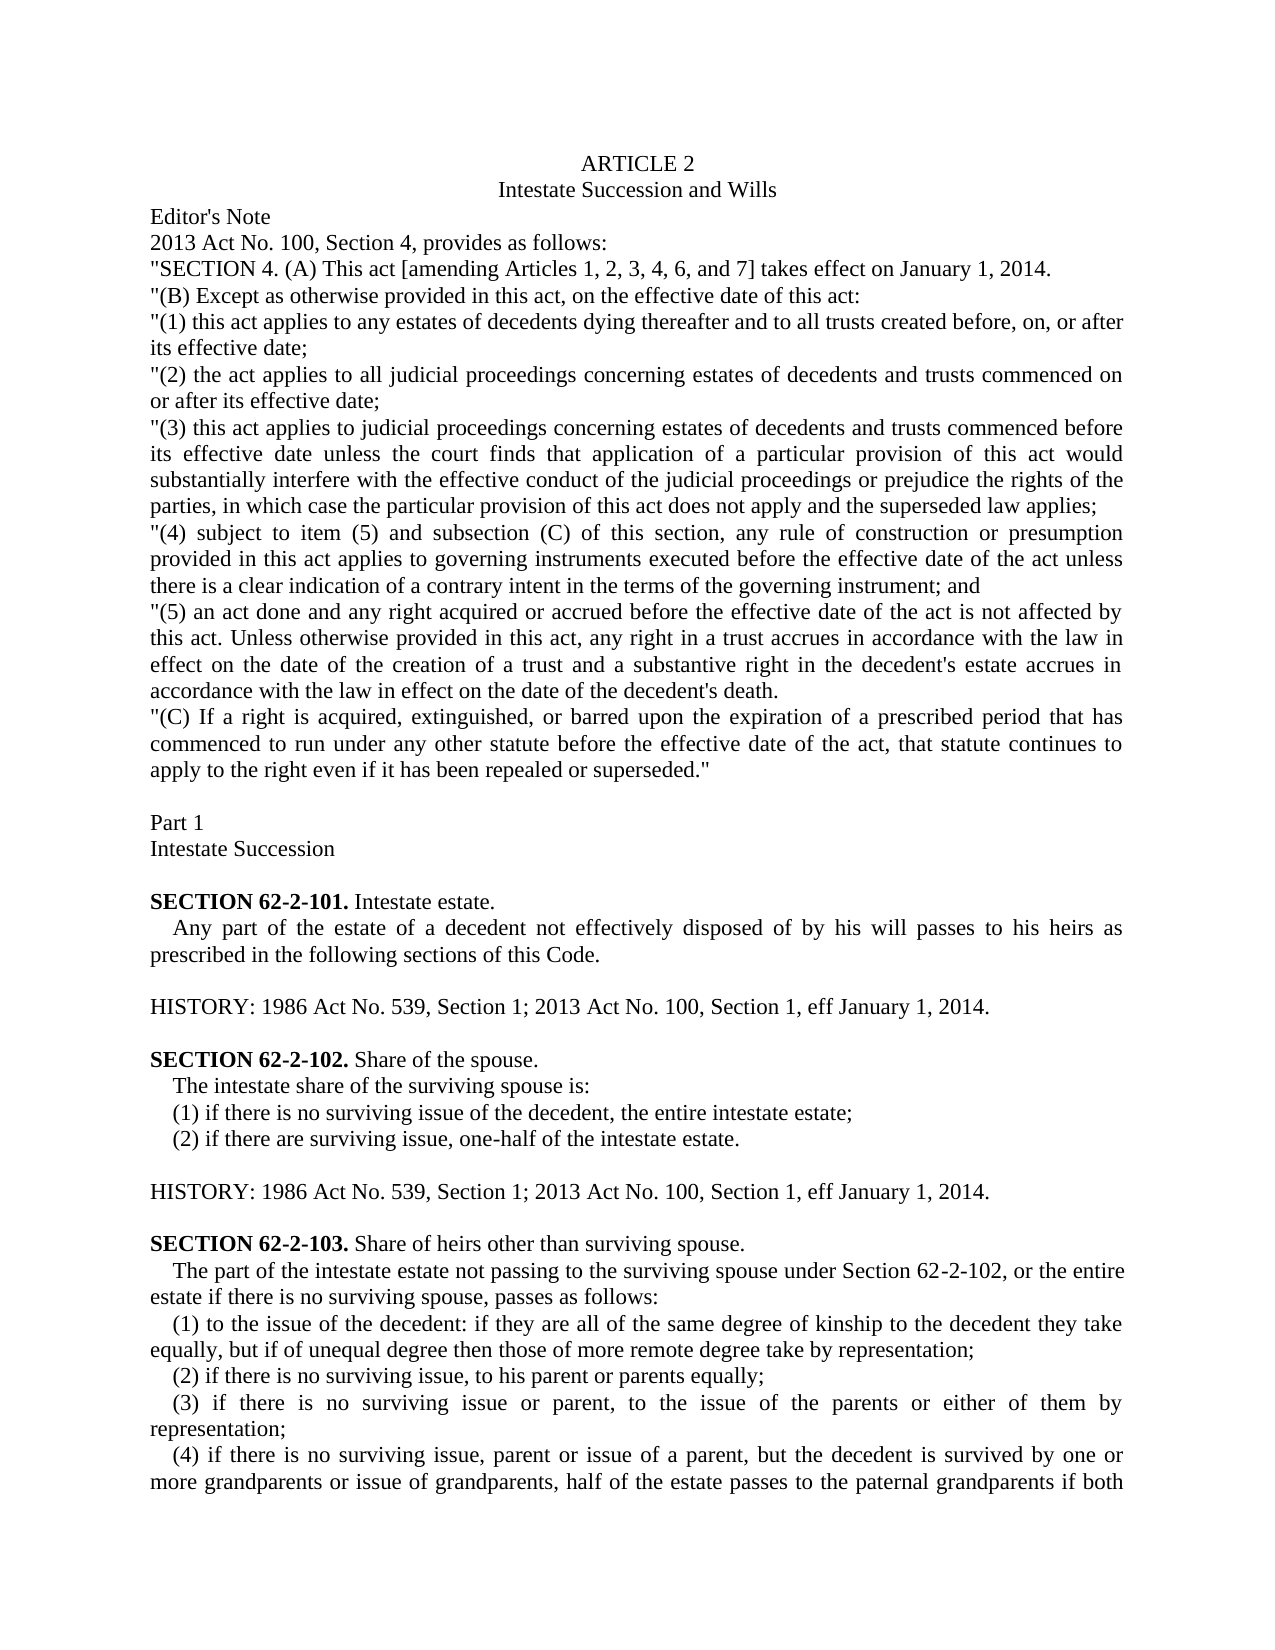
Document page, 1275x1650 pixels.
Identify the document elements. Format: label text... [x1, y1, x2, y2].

text Any part of the estate of a decedent not effectively disposed of by his will passes to his heirs as prescribed in the following sections of this Code. [150, 914, 1125, 967]
text SECTION 62-2-103. Share of heirs other than surviving spouse. [150, 1231, 1125, 1257]
text "(4) subject to item (5) and subsection (C) of this section, any rule of construction or presumption provided in this act applies to governing instruments executed before the effective date of the act unless there is a clear indication of a contrary intent in the terms of the governing instrument; and [150, 519, 1125, 598]
text (2) if there is no surviving issue, to his parent or parents equally; [150, 1362, 1125, 1389]
text HISTORY: 1986 Act No. 539, Section 1; 2013 Act No. 100, Section 1, eff January 1, 2014. [150, 1178, 1125, 1204]
text (1) to the issue of the decedent: if they are all of the same degree of kinship to the decedent they take equally, but if of unequal degree then those of more remote degree take by representation; [150, 1309, 1125, 1362]
text (2) if there are surviving issue, one-half of the intestate estate. [150, 1125, 1125, 1151]
text (3) if there is no surviving issue or parent, to the issue of the parents or either of them by representation; [150, 1389, 1125, 1441]
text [150, 1441, 1125, 1494]
text (1) if there is no surviving issue of the decedent, the entire intestate estate; [150, 1099, 1125, 1125]
text "(B) Except as otherwise provided in this act, on the effective date of this act: [150, 282, 1125, 308]
text Intestate Succession and Wills [150, 176, 1125, 203]
text SECTION 62-2-101. Intestate estate. [150, 888, 1125, 914]
text ARTICLE 2 [150, 150, 1125, 176]
text Part 1 [150, 809, 1125, 835]
text Editor's Note [150, 203, 1125, 229]
text "(1) this act applies to any estates of decedents dying thereafter and to all trusts created before, on, or after its effective date; [150, 308, 1125, 361]
text "(2) the act applies to all judicial proceedings concerning estates of decedents and trusts commenced on or after its effective date; [150, 361, 1125, 413]
text Intestate Succession [150, 835, 1125, 862]
text The intestate share of the surviving spouse is: [150, 1072, 1125, 1099]
text The part of the intestate estate not passing to the surviving spouse under Section 62-2-102, or the entire estate if there is no surviving spouse, passes as follows: [150, 1257, 1125, 1309]
text "(3) this act applies to judicial proceedings concerning estates of decedents and trusts commenced before its effective date unless the court finds that application of a particular provision of this act would substantially interfere with the effective conduct of the judicial proceedings or prejudice the rights of the parties, in which case the particular provision of this act does not apply and the superseded law applies; [150, 413, 1125, 519]
text "SECTION 4. (A) This act [amending Articles 1, 2, 3, 4, 6, and 7] takes effect on January 1, 2014. [150, 255, 1125, 282]
text "(C) If a right is acquired, extinguished, or barred upon the expiration of a prescribed period that has commenced to run under any other statute before the effective date of the act, that statute continues to apply to the right even if it has been repealed or superseded." [150, 703, 1125, 782]
text SECTION 62-2-102. Share of the spouse. [150, 1046, 1125, 1072]
text "(5) an act done and any right acquired or accrued before the effective date of the act is not affected by this act. Unless otherwise provided in this act, any right in a trust accrues in accordance with the law in effect on the date of the creation of a trust and a substantive right in the decedent's estate accrues in accordance with the law in effect on the date of the decedent's death. [150, 598, 1125, 703]
text HISTORY: 1986 Act No. 539, Section 1; 2013 Act No. 100, Section 1, eff January 1, 2014. [150, 993, 1125, 1020]
text 2013 Act No. 100, Section 4, provides as follows: [150, 229, 1125, 255]
